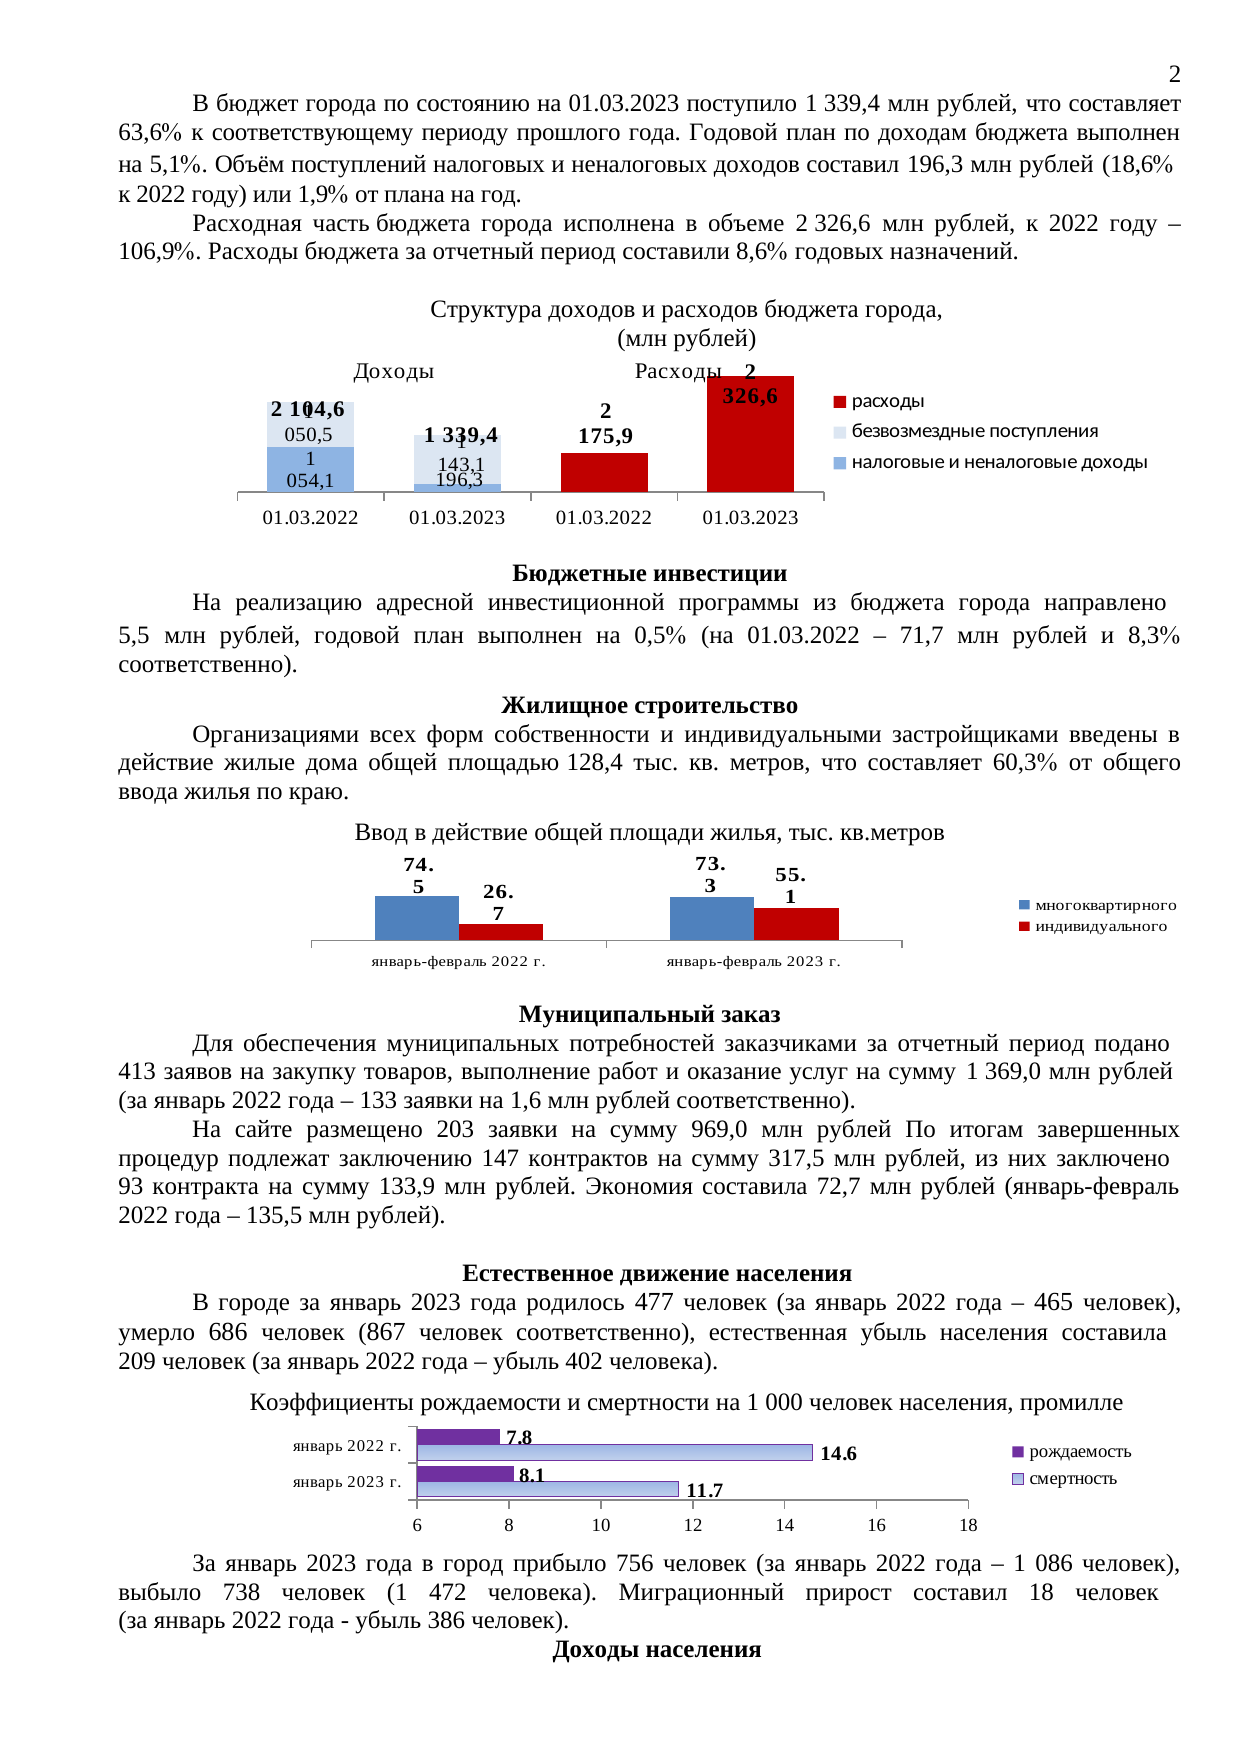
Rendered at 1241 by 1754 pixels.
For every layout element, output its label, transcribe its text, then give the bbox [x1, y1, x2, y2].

text Доходы населения [118, 1634, 1196, 1663]
text В бюджет города по состоянию на 01.03.2023 поступило 1 339,4 млн рублей, что составляет 63,6 к соответствующему периоду прошлого года. Годовой план по доходам бюджета выполнен на 5,1. Объём поступлений налоговых и неналоговых доходов составил 196,3 млн рублей (18,6 к 2022 году) или 1,9 от плана на год. [118, 88, 1181, 208]
text Коэффициенты рождаемости и смертности на 1 000 человек населения, промилле [118, 1387, 1181, 1416]
text Жилищное строительство [118, 690, 1181, 719]
text Для обеспечения муниципальных потребностей заказчиками за отчетный период подано 413 заявов на закупку товаров, выполнение работ и оказание услуг на сумму 1 369,0 млн рублей (за январь 2022 года – 133 заявки на 1,6 млн рублей соответственно). [118, 1028, 1181, 1114]
text Муниципальный заказ [118, 999, 1181, 1028]
text Ввод в действие общей площади жилья, тыс. кв.метров [118, 817, 1181, 846]
text Структура доходов и расходов бюджета города, [118, 294, 1181, 323]
text (млн рублей) [118, 323, 1181, 351]
text На сайте размещено 203 заявки на сумму 969,0 млн рублей По итогам завершенных процедур подлежат заключению 147 контрактов на сумму 317,5 млн рублей, из них заключено 93 контракта на сумму 133,9 млн рублей. Экономия составила 72,7 млн рублей (январь-февраль 2022 года – 135,5 млн рублей). [118, 1114, 1181, 1229]
text За январь 2023 года в город прибыло 756 человек (за январь 2022 года – 1 086 человек), выбыло 738 человек (1 472 человека). Миграционный прирост составил 18 человек (за январь 2022 года - убыль 386 человек). [118, 1548, 1181, 1634]
text Расходная часть бюджета города исполнена в объеме 2 326,6 млн рублей, к 2022 году – 106,9. Расходы бюджета за отчетный период составили 8,6 годовых назначений. [118, 208, 1181, 265]
text На реализацию адресной инвестиционной программы из бюджета города направлено 5,5 млн рублей, годовой план выполнен на 0,5 (на 01.03.2022 – 71,7 млн рублей и 8,3 соответственно). [118, 587, 1181, 678]
text Организациями всех форм собственности и индивидуальными застройщиками введены в действие жилые дома общей площадью 128,4 тыс. кв. метров, что составляет 60,3 от общего ввода жилья по краю. [118, 719, 1181, 805]
text В городе за январь 2023 года родилось 477 человек (за январь 2022 года – 465 человек), умерло 686 человек (867 человек соответственно), естественная убыль населения составила 209 человек (за январь 2022 года – убыль 402 человека). [118, 1286, 1181, 1375]
text Естественное движение населения [118, 1258, 1196, 1286]
text Бюджетные инвестиции [118, 558, 1181, 587]
